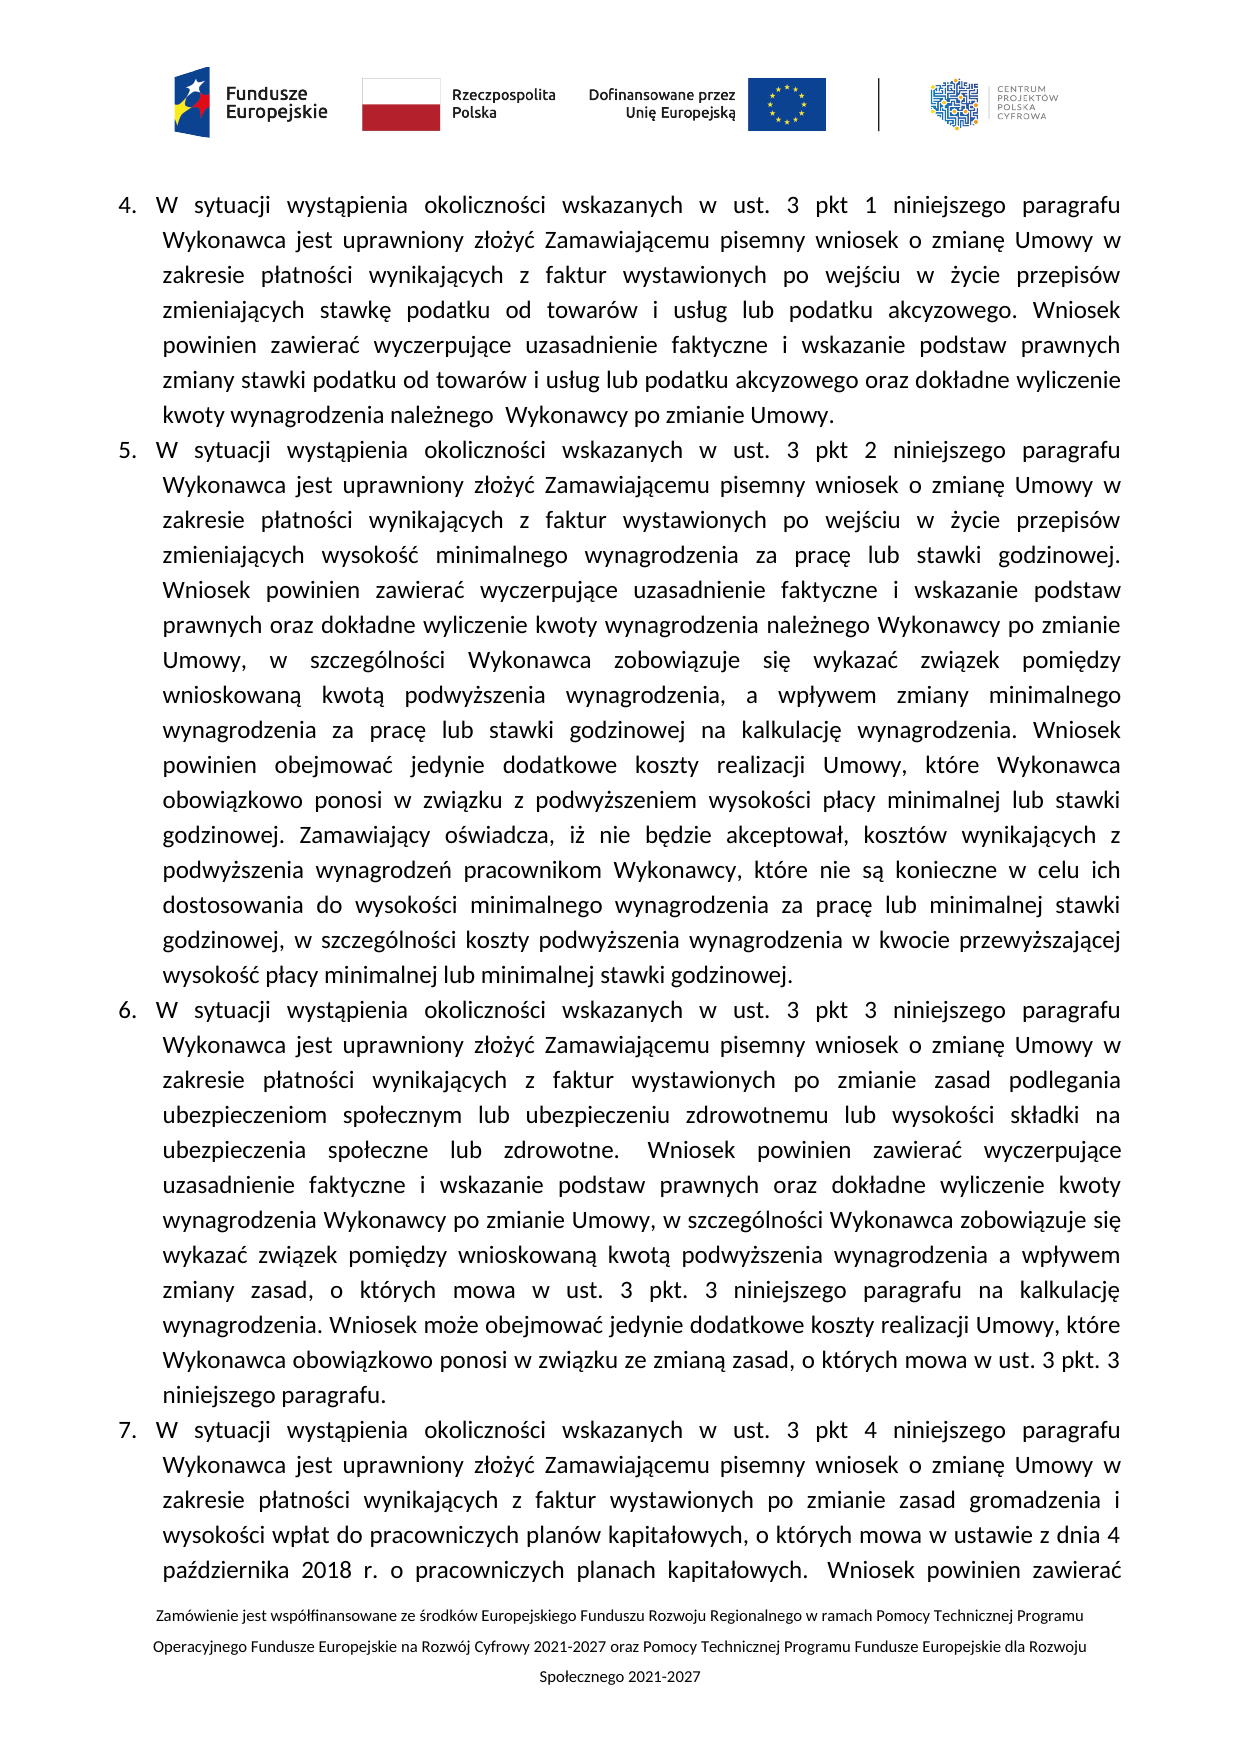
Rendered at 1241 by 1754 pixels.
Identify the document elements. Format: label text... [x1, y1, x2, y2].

picture [174, 67, 1066, 138]
list W sytuacji wystąpienia okoliczności wskazanych w ust. 3 pkt 1 niniejszego paragrafu Wykonawca jest uprawniony złożyć Zamawiającemu pisemny wniosek o zmianę Umowy w zakresie płatności wynikających z faktur wystawionych po wejściu w życie przepisów zmieniających stawkę podatku od towarów i usług lub podatku akcyzowego. Wniosek powinien zawierać wyczerpujące uzasadnienie faktyczne i wskazanie podstaw prawnych zmiany stawki podatku od towarów i usług lub podatku akcyzowego oraz dokładne wyliczenie kwoty wynagrodzenia należnego Wykonawcy po zmianie Umowy. [118, 189, 1122, 430]
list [118, 1414, 1122, 1585]
list W sytuacji wystąpienia okoliczności wskazanych w ust. 3 pkt 2 niniejszego paragrafu Wykonawca jest uprawniony złożyć Zamawiającemu pisemny wniosek o zmianę Umowy w zakresie płatności wynikających z faktur wystawionych po wejściu w życie przepisów zmieniających wysokość minimalnego wynagrodzenia za pracę lub stawki godzinowej. Wniosek powinien zawierać wyczerpujące uzasadnienie faktyczne i wskazanie podstaw prawnych oraz dokładne wyliczenie kwoty wynagrodzenia należnego Wykonawcy po zmianie Umowy, w szczególności Wykonawca zobowiązuje się wykazać związek pomiędzy wnioskowaną kwotą podwyższenia wynagrodzenia, a wpływem zmiany minimalnego wynagrodzenia za pracę lub stawki godzinowej na kalkulację wynagrodzenia. Wniosek powinien obejmować jedynie dodatkowe koszty realizacji Umowy, które Wykonawca obowiązkowo ponosi w związku z podwyższeniem wysokości płacy minimalnej lub stawki godzinowej. Zamawiający oświadcza, iż nie będzie akceptował, kosztów wynikających z podwyższenia wynagrodzeń pracownikom Wykonawcy, które nie są konieczne w celu ich dostosowania do wysokości minimalnego wynagrodzenia za pracę lub minimalnej stawki godzinowej, w szczególności koszty podwyższenia wynagrodzenia w kwocie przewyższającej wysokość płacy minimalnej lub minimalnej stawki godzinowej. [118, 434, 1122, 990]
list W sytuacji wystąpienia okoliczności wskazanych w ust. 3 pkt 3 niniejszego paragrafu Wykonawca jest uprawniony złożyć Zamawiającemu pisemny wniosek o zmianę Umowy w zakresie płatności wynikających z faktur wystawionych po zmianie zasad podlegania ubezpieczeniom społecznym lub ubezpieczeniu zdrowotnemu lub wysokości składki na ubezpieczenia społeczne lub zdrowotne. Wniosek powinien zawierać wyczerpujące uzasadnienie faktyczne i wskazanie podstaw prawnych oraz dokładne wyliczenie kwoty wynagrodzenia Wykonawcy po zmianie Umowy, w szczególności Wykonawca zobowiązuje się wykazać związek pomiędzy wnioskowaną kwotą podwyższenia wynagrodzenia a wpływem zmiany zasad, o których mowa w ust. 3 pkt. 3 niniejszego paragrafu na kalkulację wynagrodzenia. Wniosek może obejmować jedynie dodatkowe koszty realizacji Umowy, które Wykonawca obowiązkowo ponosi w związku ze zmianą zasad, o których mowa w ust. 3 pkt. 3 niniejszego paragrafu. [118, 994, 1122, 1410]
